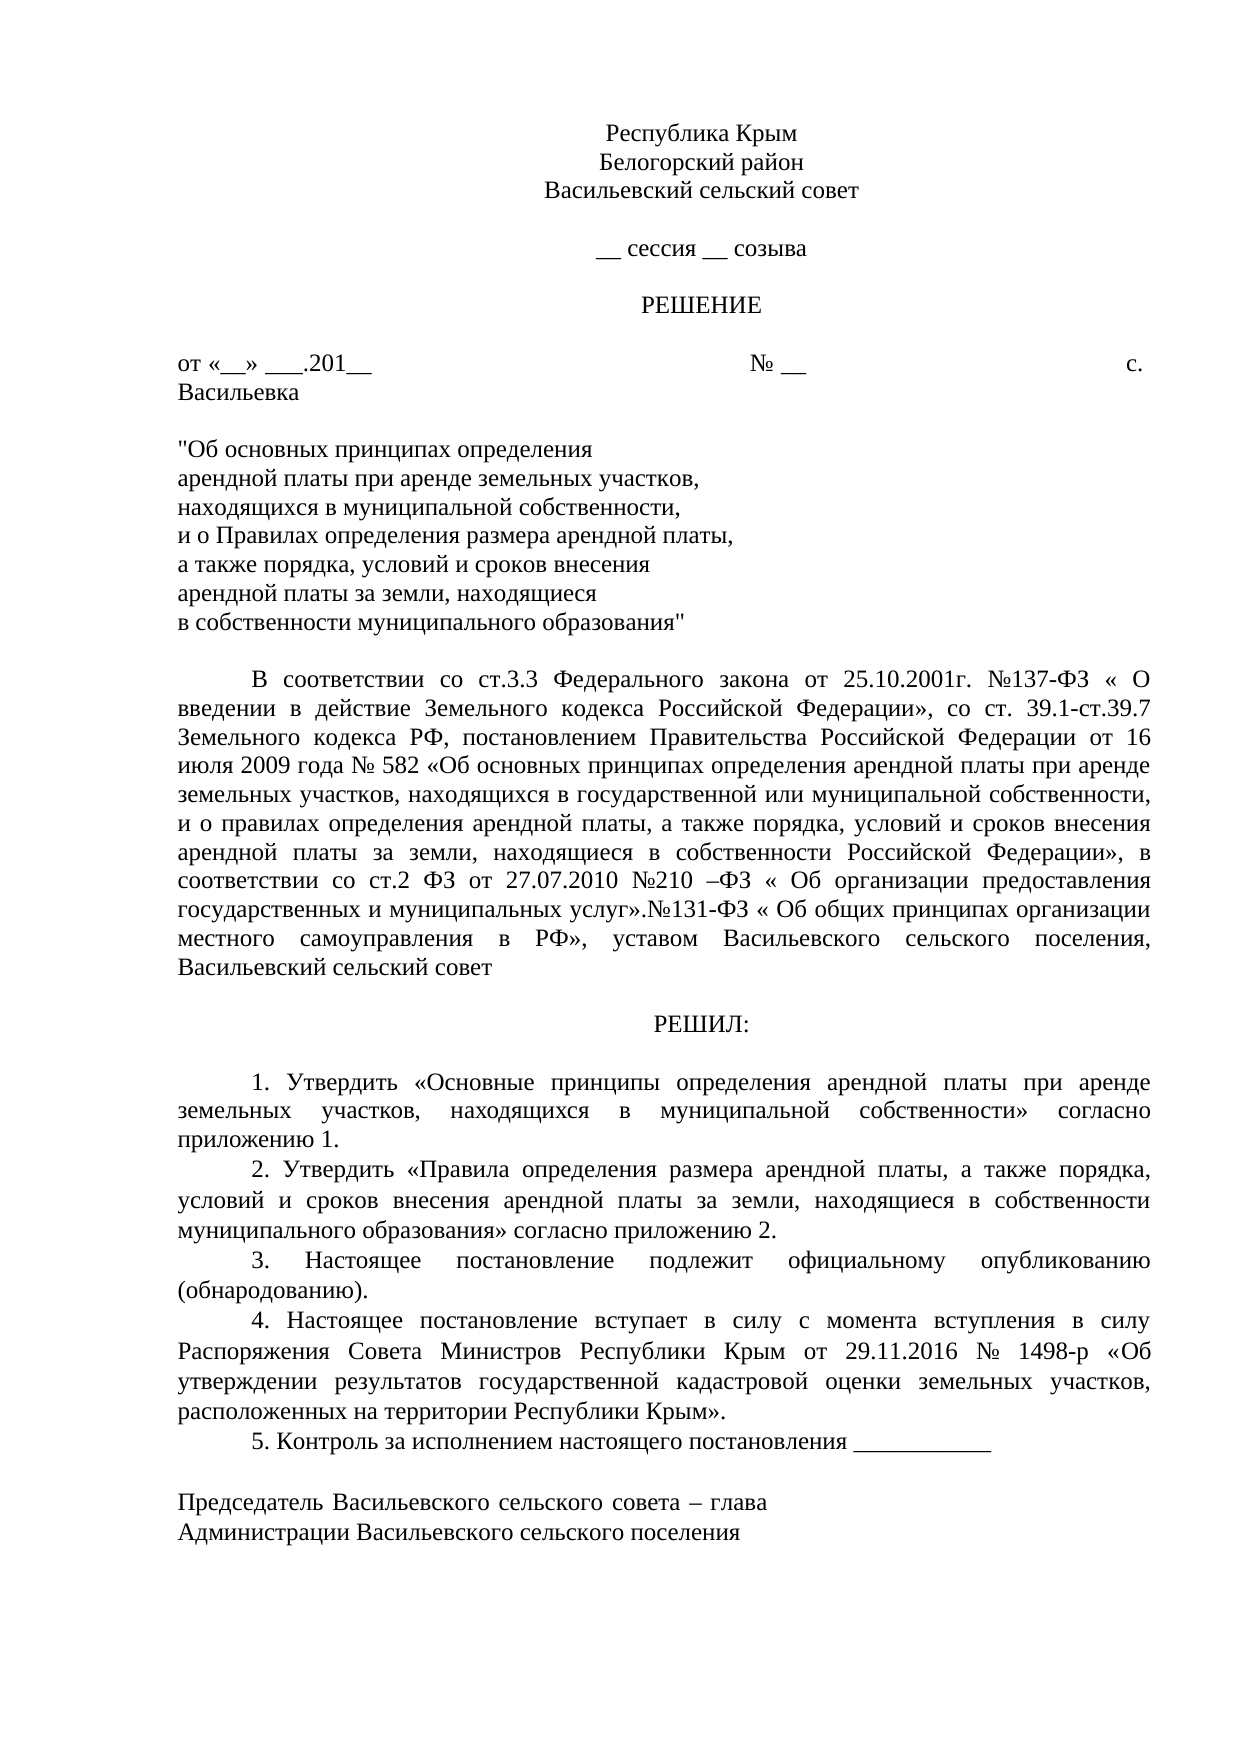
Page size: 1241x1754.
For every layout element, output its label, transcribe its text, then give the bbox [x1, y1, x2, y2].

text арендной платы при аренде земельных участков, [177, 463, 1152, 492]
text Республика Крым [177, 118, 1152, 147]
text Председатель Васильевского сельского совета – глава Администрации Васильевского сельского поселения [177, 1485, 768, 1546]
text "Об основных принципах определения [177, 434, 1152, 463]
text __ сессия __ созыва [177, 233, 1152, 262]
text находящихся в муниципальной собственности, [177, 492, 1152, 521]
text 4. Настоящее постановление вступает в силу с момента вступления в силу Распоряжения Совета Министров Республики Крым от 29.11.2016 № 1498-р «Об утверждении результатов государственной кадастровой оценки земельных участков, расположенных на территории Республики Крым». [177, 1304, 1152, 1425]
text Белогорский район [177, 147, 1152, 176]
text и о Правилах определения размера арендной платы, [177, 521, 1152, 549]
text РЕШИЛ: [177, 1009, 1152, 1038]
text от «__» ___.201__ № __ с. Васильевка [177, 348, 1152, 406]
text РЕШЕНИЕ [177, 291, 1152, 319]
text арендной платы за земли, находящиеся [177, 578, 1152, 607]
text 5. Контроль за исполнением настоящего постановления ___________ [177, 1425, 1152, 1455]
text 2. Утвердить «Правила определения размера арендной платы, а также порядка, условий и сроков внесения арендной платы за земли, находящиеся в собственности муниципального образования» согласно приложению 2. [177, 1153, 1152, 1244]
subtitle 1. Утвердить «Основные принципы определения арендной платы при аренде земельных участков, находящихся в муниципальной собственности» согласно приложению 1. [177, 1067, 1152, 1153]
text Васильевский сельский совет [177, 176, 1152, 204]
text а также порядка, условий и сроков внесения [177, 549, 1152, 578]
text В соответствии со ст.3.3 Федерального закона от 25.10.2001г. №137-ФЗ « О введении в действие Земельного кодекса Российской Федерации», со ст. 39.1-ст.39.7 Земельного кодекса РФ, постановлением Правительства Российской Федерации от 16 июля 2009 года № 582 «Об основных принципах определения арендной платы при аренде земельных участков, находящихся в государственной или муниципальной собственности, и о правилах определения арендной платы, а также порядка, условий и сроков внесения арендной платы за земли, находящиеся в собственности Российской Федерации», в соответствии со ст.2 ФЗ от 27.07.2010 №210 –ФЗ « Об организации предоставления государственных и муниципальных услуг».№131-ФЗ « Об общих принципах организации местного самоуправления в РФ», уставом Васильевского сельского поселения, Васильевский сельский совет [177, 664, 1152, 981]
text 3. Настоящее постановление подлежит официальному опубликованию (обнародованию). [177, 1244, 1152, 1304]
text в собственности муниципального образования" [177, 607, 1152, 636]
